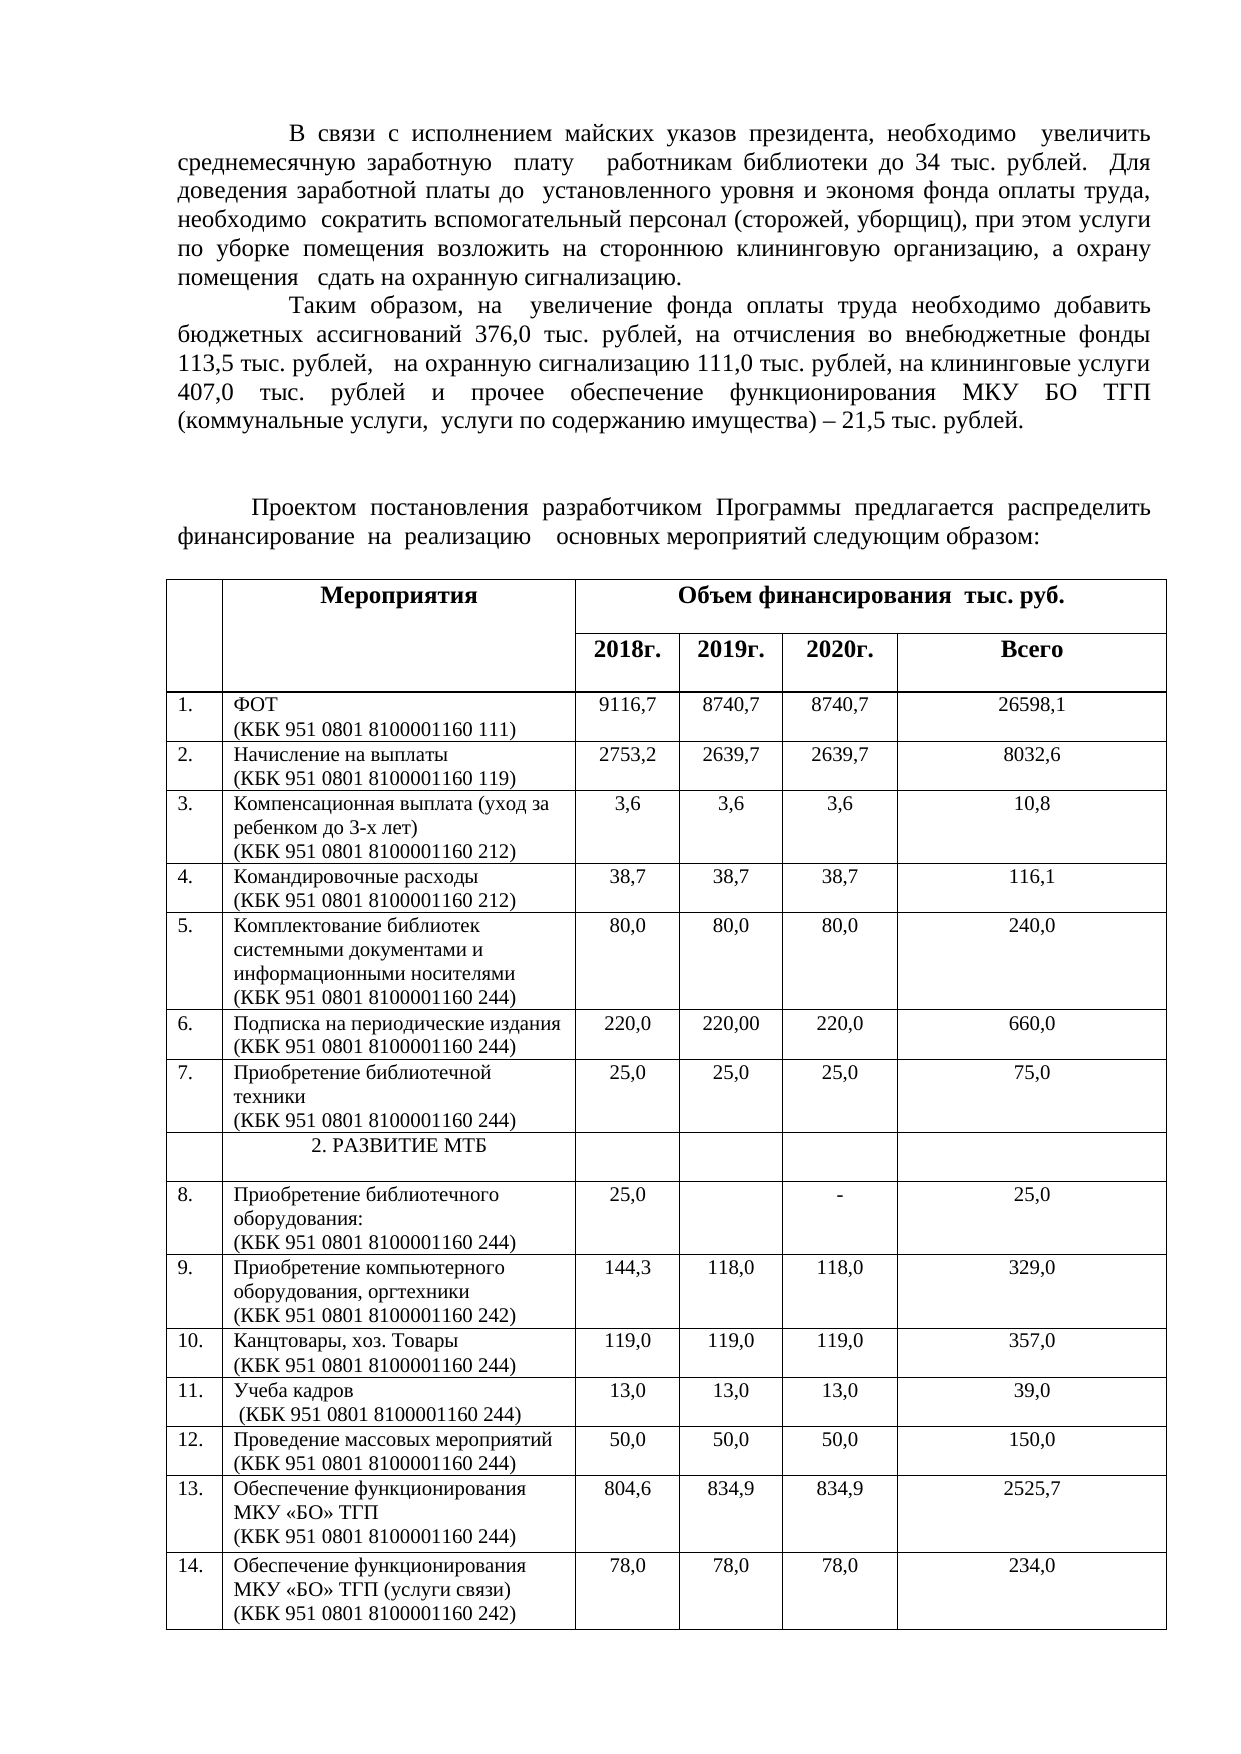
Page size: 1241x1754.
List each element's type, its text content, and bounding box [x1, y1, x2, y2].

table_cell [576, 1133, 679, 1181]
table_cell 8740,7 [783, 693, 897, 741]
table_cell 834,9 [783, 1476, 897, 1552]
list Таким образом, на увеличение фонда оплаты труда необходимо добавить бюджетных ассигнований 376,0 тыс. рублей, на отчисления во внебюджетные фонды 113,5 тыс. рублей, на охранную сигнализацию 111,0 тыс. рублей, на клининговые услуги 407,0 тыс. рублей и прочее обеспечение функционирования МКУ БО ТГП (коммунальные услуги, услуги по содержанию имущества) – 21,5 тыс. рублей. [177, 291, 1152, 434]
table_cell [167, 1133, 222, 1181]
table_cell 25,0 [680, 1060, 782, 1132]
table_cell 116,1 [898, 864, 1166, 912]
table_cell 2018г. [576, 634, 679, 691]
table_cell 2639,7 [783, 742, 897, 790]
table_cell 118,0 [680, 1255, 782, 1327]
table_cell 8032,6 [898, 742, 1166, 790]
table_cell 75,0 [898, 1060, 1166, 1132]
table_cell 3,6 [576, 791, 679, 863]
table_cell 3,6 [680, 791, 782, 863]
table_cell 150,0 [898, 1427, 1166, 1475]
table_cell Учеба кадров (КБК 951 0801 8100001160 244) [223, 1378, 575, 1426]
table_cell Обеспечение функционирования МКУ «БО» ТГП (КБК 951 0801 8100001160 244) [223, 1476, 575, 1552]
table_cell 220,0 [576, 1010, 679, 1058]
table_header Объем финансирования тыс. руб. [576, 580, 1166, 633]
table_header [167, 580, 222, 691]
table_cell 118,0 [783, 1255, 897, 1327]
table_cell 78,0 [680, 1553, 782, 1629]
table_cell 834,9 [680, 1476, 782, 1552]
table_cell 804,6 [576, 1476, 679, 1552]
table_cell Канцтовары, хоз. Товары (КБК 951 0801 8100001160 244) [223, 1329, 575, 1377]
table_cell 2. РАЗВИТИЕ МТБ [223, 1133, 575, 1181]
table_header Мероприятия [223, 580, 575, 691]
table_cell 13,0 [680, 1378, 782, 1426]
table_cell 4. [167, 864, 222, 912]
list В связи с исполнением майских указов президента, необходимо увеличить среднемесячную заработную плату работникам библиотеки до 34 тыс. рублей. Для доведения заработной платы до установленного уровня и экономя фонда оплаты труда, необходимо сократить вспомогательный персонал (сторожей, уборщиц), при этом услуги по уборке помещения возложить на стороннюю клининговую организацию, а охрану помещения сдать на охранную сигнализацию. [177, 118, 1152, 291]
table_cell 80,0 [783, 913, 897, 1009]
table_cell 25,0 [576, 1060, 679, 1132]
table_cell - [783, 1182, 897, 1254]
table_cell Компенсационная выплата (уход за ребенком до 3-х лет) (КБК 951 0801 8100001160 212) [223, 791, 575, 863]
table_cell 13,0 [783, 1378, 897, 1426]
table_cell 6. [167, 1010, 222, 1058]
table_cell 119,0 [576, 1329, 679, 1377]
table_cell 10. [167, 1329, 222, 1377]
table_cell 8740,7 [680, 693, 782, 741]
table_cell 7. [167, 1060, 222, 1132]
table_cell ФОТ (КБК 951 0801 8100001160 111) [223, 693, 575, 741]
table_cell 1. [167, 693, 222, 741]
table_cell Командировочные расходы (КБК 951 0801 8100001160 212) [223, 864, 575, 912]
table_cell 13. [167, 1476, 222, 1552]
table_cell 119,0 [680, 1329, 782, 1377]
table_cell 38,7 [680, 864, 782, 912]
table_cell 80,0 [680, 913, 782, 1009]
table_cell Проведение массовых мероприятий (КБК 951 0801 8100001160 244) [223, 1427, 575, 1475]
table_cell 50,0 [576, 1427, 679, 1475]
table_cell 10,8 [898, 791, 1166, 863]
table_cell Комплектование библиотек системными документами и информационными носителями (КБК 951 0801 8100001160 244) [223, 913, 575, 1009]
table_cell 38,7 [576, 864, 679, 912]
table_cell 38,7 [783, 864, 897, 912]
table_cell 50,0 [680, 1427, 782, 1475]
table_cell 3. [167, 791, 222, 863]
table_cell 12. [167, 1427, 222, 1475]
table_cell 240,0 [898, 913, 1166, 1009]
table_cell 11. [167, 1378, 222, 1426]
table_cell Приобретение библиотечного оборудования: (КБК 951 0801 8100001160 244) [223, 1182, 575, 1254]
table_cell 3,6 [783, 791, 897, 863]
table_cell [783, 1133, 897, 1181]
table_cell Подписка на периодические издания (КБК 951 0801 8100001160 244) [223, 1010, 575, 1058]
table_cell 50,0 [783, 1427, 897, 1475]
table_cell 2019г. [680, 634, 782, 691]
table_cell 9116,7 [576, 693, 679, 741]
table_cell 80,0 [576, 913, 679, 1009]
table_cell 8. [167, 1182, 222, 1254]
table_cell 25,0 [898, 1182, 1166, 1254]
table_cell 14. [167, 1553, 222, 1629]
table_cell 220,00 [680, 1010, 782, 1058]
table_cell 2639,7 [680, 742, 782, 790]
table_cell 25,0 [576, 1182, 679, 1254]
table_cell 234,0 [898, 1553, 1166, 1629]
table_cell Приобретение компьютерного оборудования, оргтехники (КБК 951 0801 8100001160 242) [223, 1255, 575, 1327]
table_cell 9. [167, 1255, 222, 1327]
table_cell [680, 1133, 782, 1181]
table_cell 329,0 [898, 1255, 1166, 1327]
table_cell [898, 1133, 1166, 1181]
table_cell 5. [167, 913, 222, 1009]
table_cell 78,0 [576, 1553, 679, 1629]
table_cell 357,0 [898, 1329, 1166, 1377]
table_cell 144,3 [576, 1255, 679, 1327]
table_cell Всего [898, 634, 1166, 691]
table_cell 13,0 [576, 1378, 679, 1426]
table_cell 2020г. [783, 634, 897, 691]
table_cell 119,0 [783, 1329, 897, 1377]
table_cell Начисление на выплаты (КБК 951 0801 8100001160 119) [223, 742, 575, 790]
table_cell [680, 1182, 782, 1254]
table_cell 39,0 [898, 1378, 1166, 1426]
table_cell 78,0 [783, 1553, 897, 1629]
table_cell 25,0 [783, 1060, 897, 1132]
table_cell 26598,1 [898, 693, 1166, 741]
table_cell 2753,2 [576, 742, 679, 790]
text Проектом постановления разработчиком Программы предлагается распределить финансирование на реализацию основных мероприятий следующим образом: [177, 492, 1152, 550]
table_cell Приобретение библиотечной техники (КБК 951 0801 8100001160 244) [223, 1060, 575, 1132]
table_cell 2. [167, 742, 222, 790]
table_cell 220,0 [783, 1010, 897, 1058]
table_cell 660,0 [898, 1010, 1166, 1058]
table_cell 2525,7 [898, 1476, 1166, 1552]
table_cell Обеспечение функционирования МКУ «БО» ТГП (услуги связи) (КБК 951 0801 8100001160 242) [223, 1553, 575, 1629]
